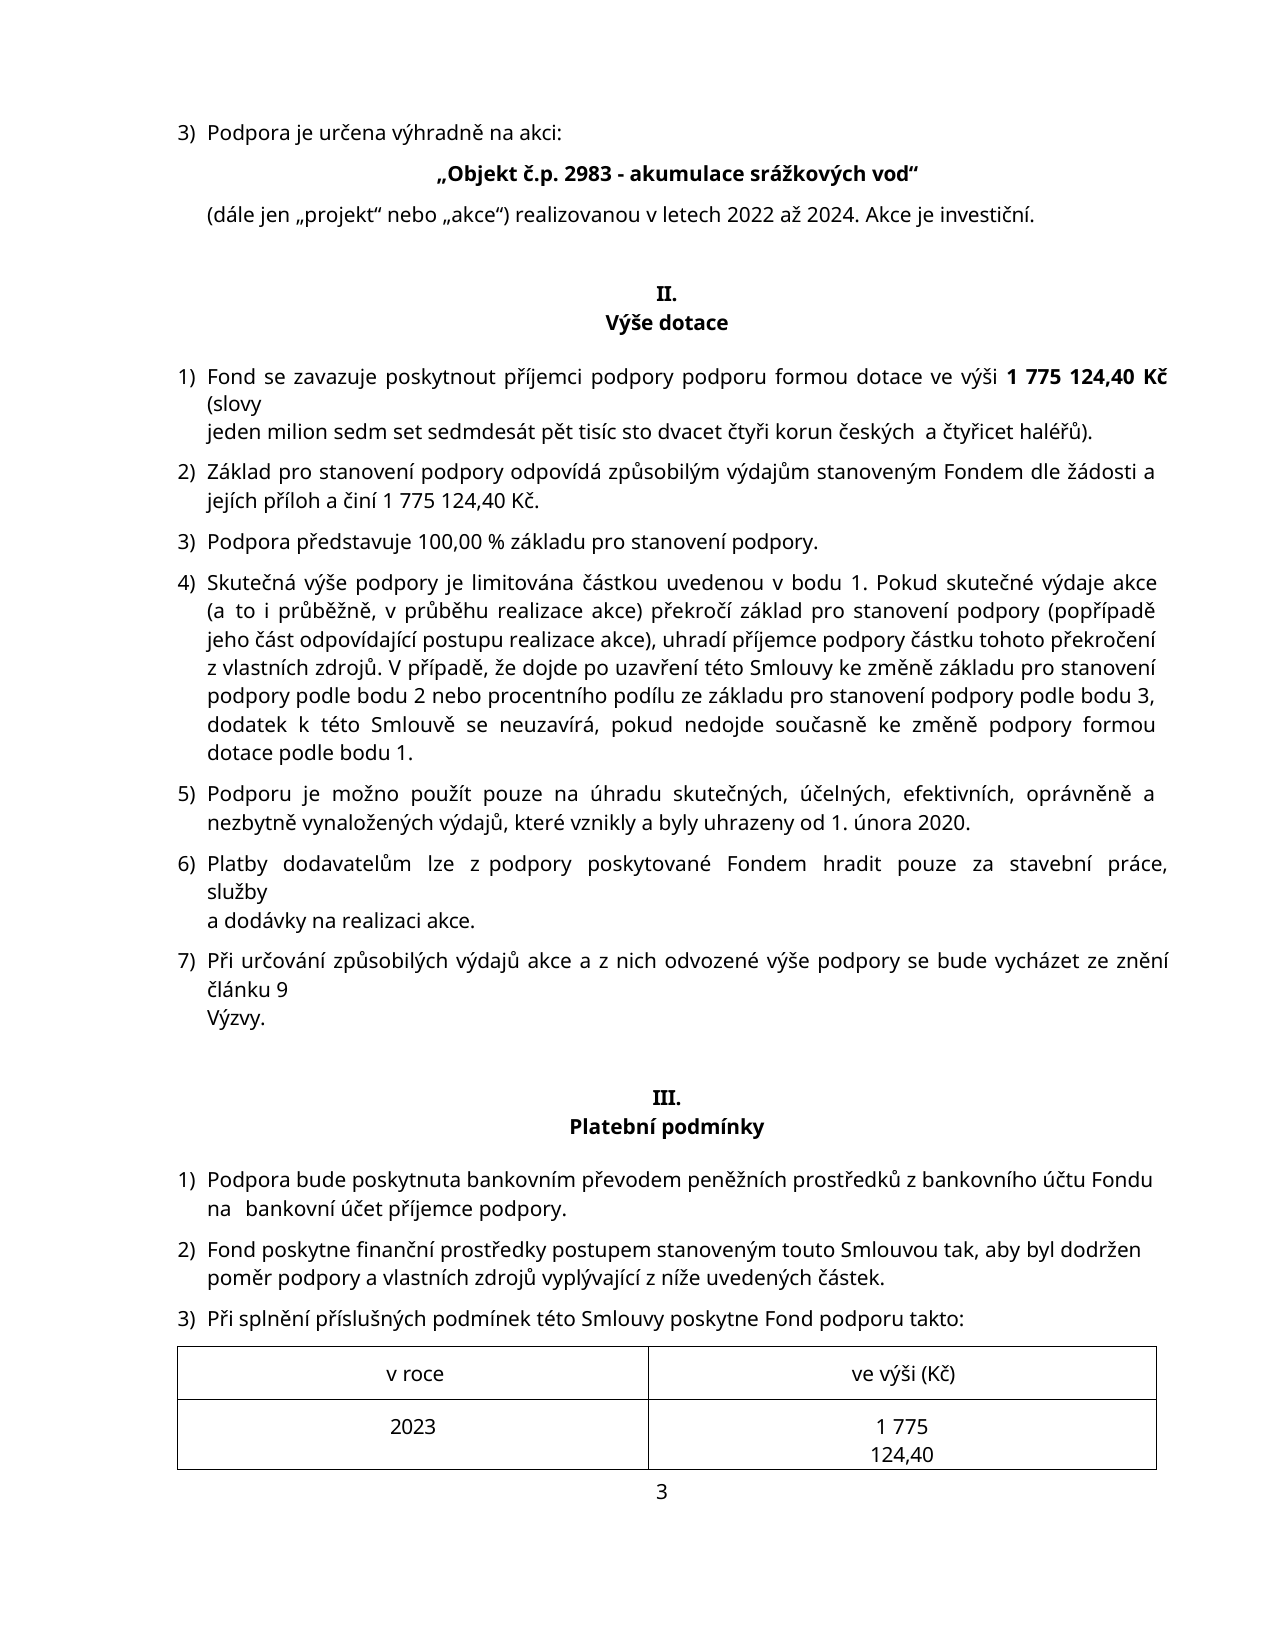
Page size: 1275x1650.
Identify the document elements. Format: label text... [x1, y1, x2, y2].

list Při určování způsobilých výdajů akce a z nich odvozené výše podpory se bude vycházet ze znění článku 9 [177, 947, 1169, 1003]
table_header ve výši (Kč) [649, 1347, 1156, 1398]
list Podpora je určena výhradně na akci: [177, 118, 1169, 146]
list Při splnění příslušných podmínek této Smlouvy poskytne Fond podporu takto: [177, 1304, 1169, 1333]
text a dodávky na realizaci akce. [207, 906, 1169, 934]
list Platby dodavatelům lze z podpory poskytované Fondem hradit pouze za stavební práce, služby [177, 849, 1169, 906]
list Podporu je možno použít pouze na úhradu skutečných, účelných, efektivních, oprávněně a nezbytně vynaložených výdajů, které vznikly a byly uhrazeny od 1. února 2020. [177, 779, 1157, 836]
list Fond se zavazuje poskytnout příjemci podpory podporu formou dotace ve výši 1 775 124,40 Kč (slovy [177, 362, 1169, 417]
text (dále jen „projekt“ nebo „akce“) realizovanou v letech 2022 až 2024. Akce je investiční. [207, 200, 1169, 228]
table_cell 1 775 124,40 [649, 1400, 1156, 1469]
list Skutečná výše podpory je limitována částkou uvedenou v bodu 1. Pokud skutečné výdaje akce (a to i průběžně, v průběhu realizace akce) překročí základ pro stanovení podpory (popřípadě jeho část odpovídající postupu realizace akce), uhradí příjemce podpory částku tohoto překročení z vlastních zdrojů. V případě, že dojde po uzavření této Smlouvy ke změně základu pro stanovení podpory podle bodu 2 nebo procentního podílu ze základu pro stanovení podpory podle bodu 3, dodatek k této Smlouvě se neuzavírá, pokud nedojde současně ke změně podpory formou dotace podle bodu 1. [177, 568, 1157, 767]
list Podpora představuje 100,00 % základu pro stanovení podpory. [177, 527, 1169, 555]
list Fond poskytne finanční prostředky postupem stanoveným touto Smlouvou tak, aby byl dodržen poměr podpory a vlastních zdrojů vyplývající z níže uvedených částek. [177, 1235, 1157, 1292]
subtitle III. [276, 1083, 1058, 1112]
text Výzvy. [207, 1003, 1169, 1032]
table_header v roce [178, 1347, 648, 1398]
list Základ pro stanovení podpory odpovídá způsobilým výdajům stanoveným Fondem dle žádosti a jejích příloh a činí 1 775 124,40 Kč. [177, 457, 1157, 514]
subtitle Výše dotace [276, 308, 1058, 337]
subtitle „Objekt č.p. 2983 - akumulace srážkových vod“ [436, 159, 1169, 187]
subtitle II. [276, 279, 1059, 308]
table_cell 2023 [178, 1400, 648, 1469]
subtitle Platební podmínky [276, 1112, 1058, 1140]
list Podpora bude poskytnuta bankovním převodem peněžních prostředků z bankovního účtu Fondu na bankovní účet příjemce podpory. [177, 1166, 1157, 1222]
text jeden milion sedm set sedmdesát pět tisíc sto dvacet čtyři korun českých a čtyřicet haléřů). [207, 417, 1169, 445]
